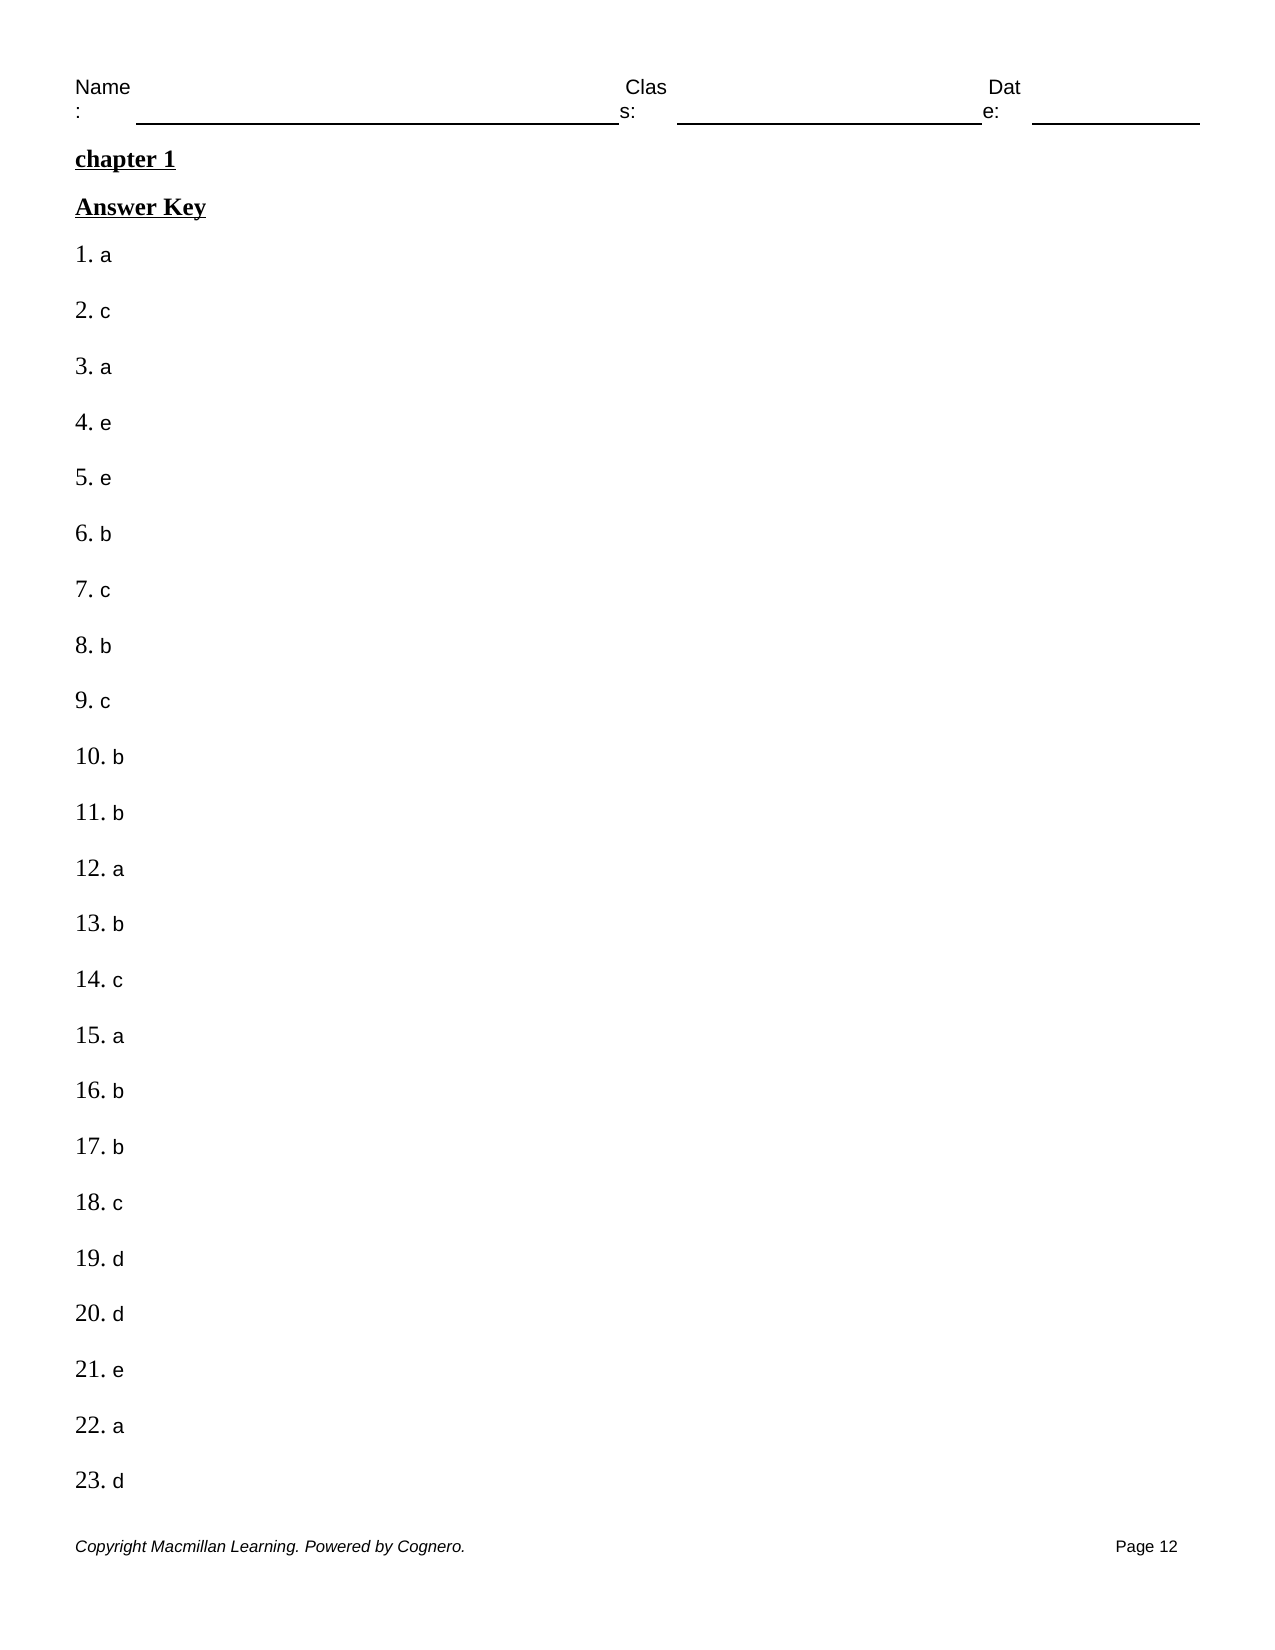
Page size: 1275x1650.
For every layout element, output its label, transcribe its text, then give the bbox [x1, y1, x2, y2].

table_header 23. d [75, 1466, 1200, 1494]
table_header 16. b [75, 1076, 1200, 1104]
table_header 5. e [75, 463, 1200, 491]
table_header 19. d [75, 1243, 1200, 1271]
table_header 21. e [75, 1354, 1200, 1383]
table_header 13. b [75, 908, 1200, 937]
table_header 8. b [75, 630, 1200, 658]
table_header 7. c [75, 574, 1200, 603]
table_header 14. c [75, 964, 1200, 993]
table_header 6. b [75, 518, 1200, 547]
text Answer Key [75, 192, 1200, 239]
table_header 2. c [75, 295, 1200, 324]
table_header 4. e [75, 407, 1200, 436]
table_header 20. d [75, 1299, 1200, 1327]
table_header 17. b [75, 1131, 1200, 1160]
table_header 15. a [75, 1020, 1200, 1048]
table_header 11. b [75, 797, 1200, 826]
table_header 18. c [75, 1187, 1200, 1216]
table_header 22. a [75, 1410, 1200, 1439]
table_header 12. a [75, 853, 1200, 881]
table_header 10. b [75, 741, 1200, 770]
table_header 3. a [75, 351, 1200, 380]
table_header 9. c [75, 685, 1200, 714]
table_header 1. a [75, 240, 1200, 268]
